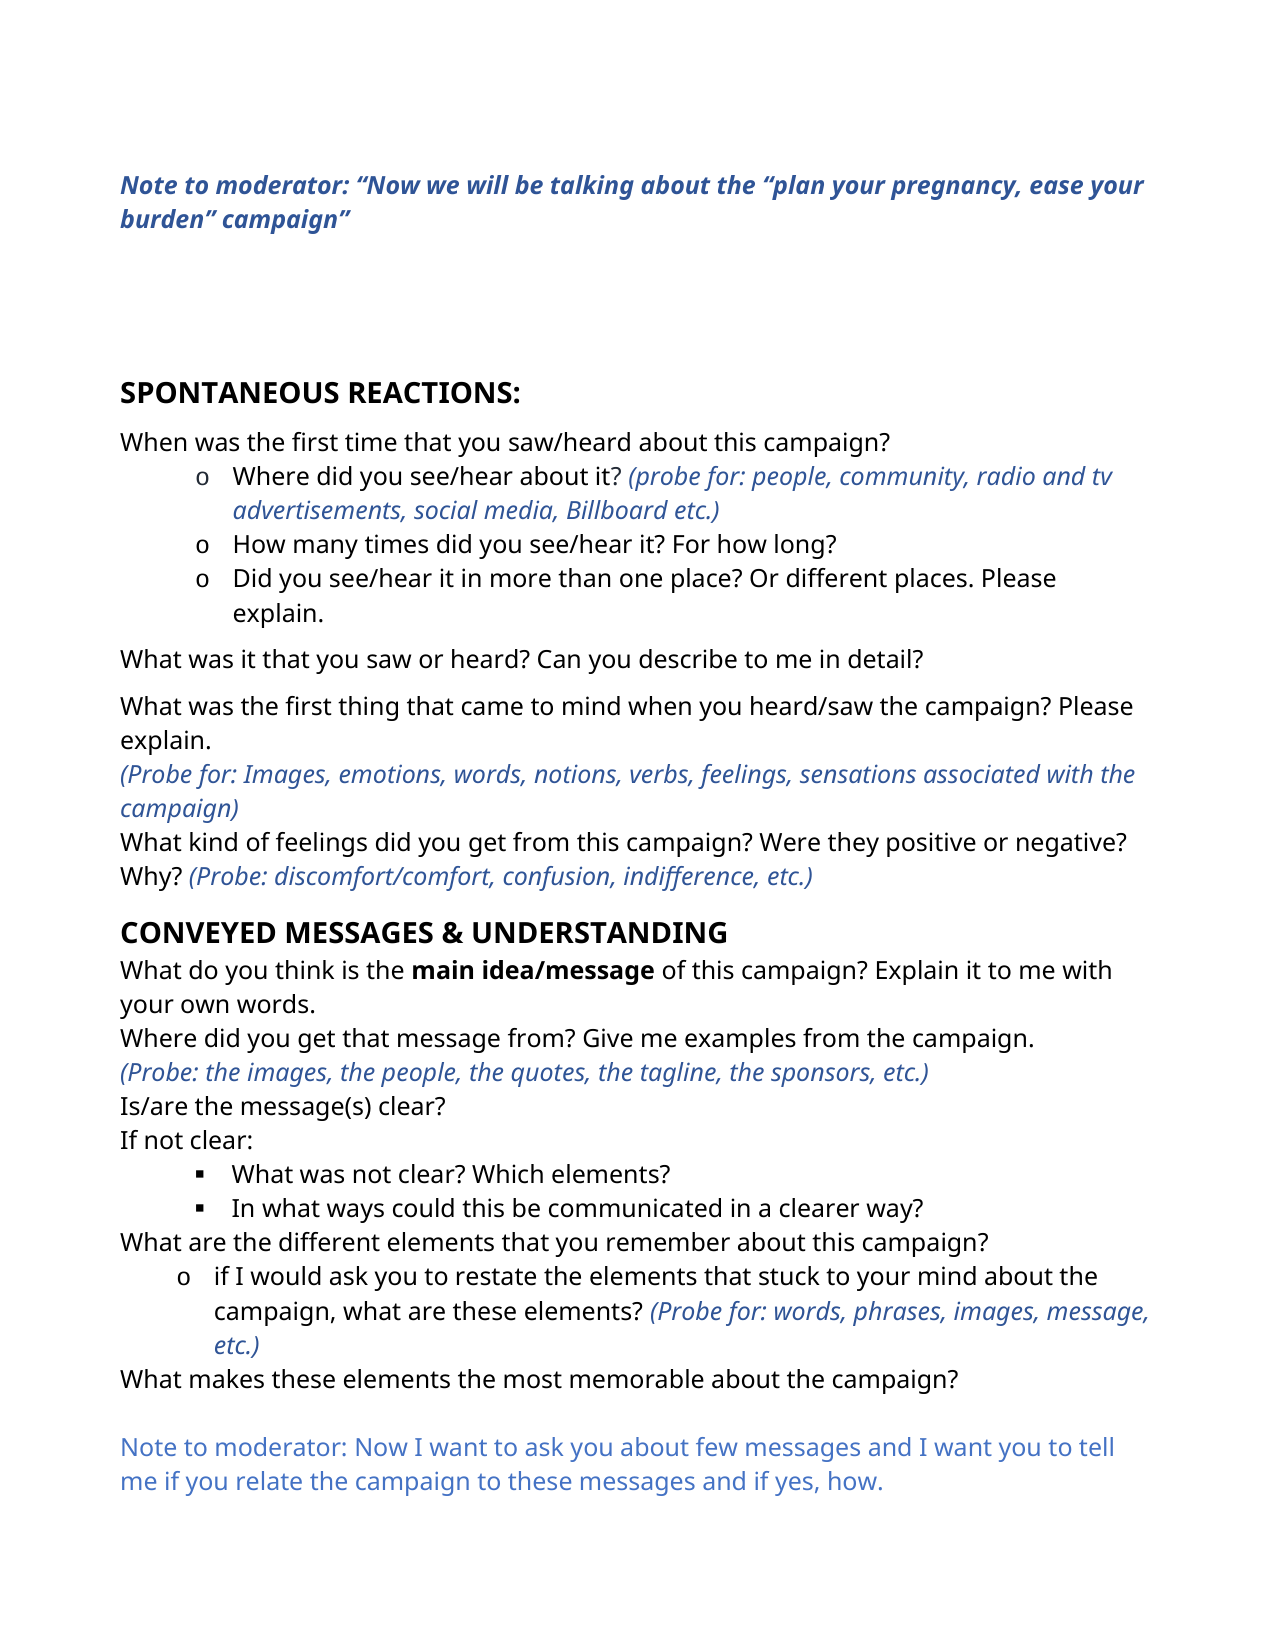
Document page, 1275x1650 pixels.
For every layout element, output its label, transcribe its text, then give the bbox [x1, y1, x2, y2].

text CONVEYED MESSAGES & UNDERSTANDING [120, 913, 1155, 952]
text Where did you get that message from? Give me examples from the campaign. [120, 1021, 1155, 1055]
text SPONTANEOUS REACTIONS: [120, 372, 1155, 412]
text What was the first thing that came to mind when you heard/saw the campaign? Please explain. [120, 688, 1155, 757]
list Where did you see/hear about it? (probe for: people, community, radio and tv advertisements, social media, Billboard etc.) [195, 458, 1155, 527]
text (Probe: the images, the people, the quotes, the tagline, the sponsors, etc.) [120, 1055, 1155, 1089]
list if I would ask you to restate the elements that stuck to your mind about the campaign, what are these elements? (Probe for: words, phrases, images, message, etc.) [176, 1259, 1155, 1361]
text What do you think is the main idea/message of this campaign? Explain it to me with your own words. [120, 952, 1155, 1021]
text (Probe for: Images, emotions, words, notions, verbs, feelings, sensations associated with the campaign) [120, 757, 1155, 825]
text What was it that you saw or heard? Can you describe to me in detail? [120, 642, 1155, 676]
text What kind of feelings did you get from this campaign? Were they positive or negative? Why? (Probe: discomfort/comfort, confusion, indifference, etc.) [120, 825, 1155, 893]
text What makes these elements the most memorable about the campaign? [120, 1361, 1155, 1396]
text Note to moderator: Now I want to ask you about few messages and I want you to tell me if you relate the campaign to these messages and if yes, how. [120, 1429, 1155, 1498]
text If not clear: [120, 1123, 1155, 1157]
list What was not clear? Which elements? [194, 1157, 1155, 1191]
text When was the first time that you saw/heard about this campaign? [120, 424, 1155, 458]
text What are the different elements that you remember about this campaign? [120, 1225, 1155, 1259]
list How many times did you see/hear it? For how long? [195, 527, 1155, 561]
text Is/are the message(s) clear? [120, 1089, 1155, 1123]
list Did you see/hear it in more than one place? Or different places. Please explain. [195, 561, 1155, 629]
list In what ways could this be communicated in a clearer way? [194, 1191, 1155, 1225]
text Note to moderator: “Now we will be talking about the “plan your pregnancy, ease your burden” campaign” [120, 168, 1155, 236]
